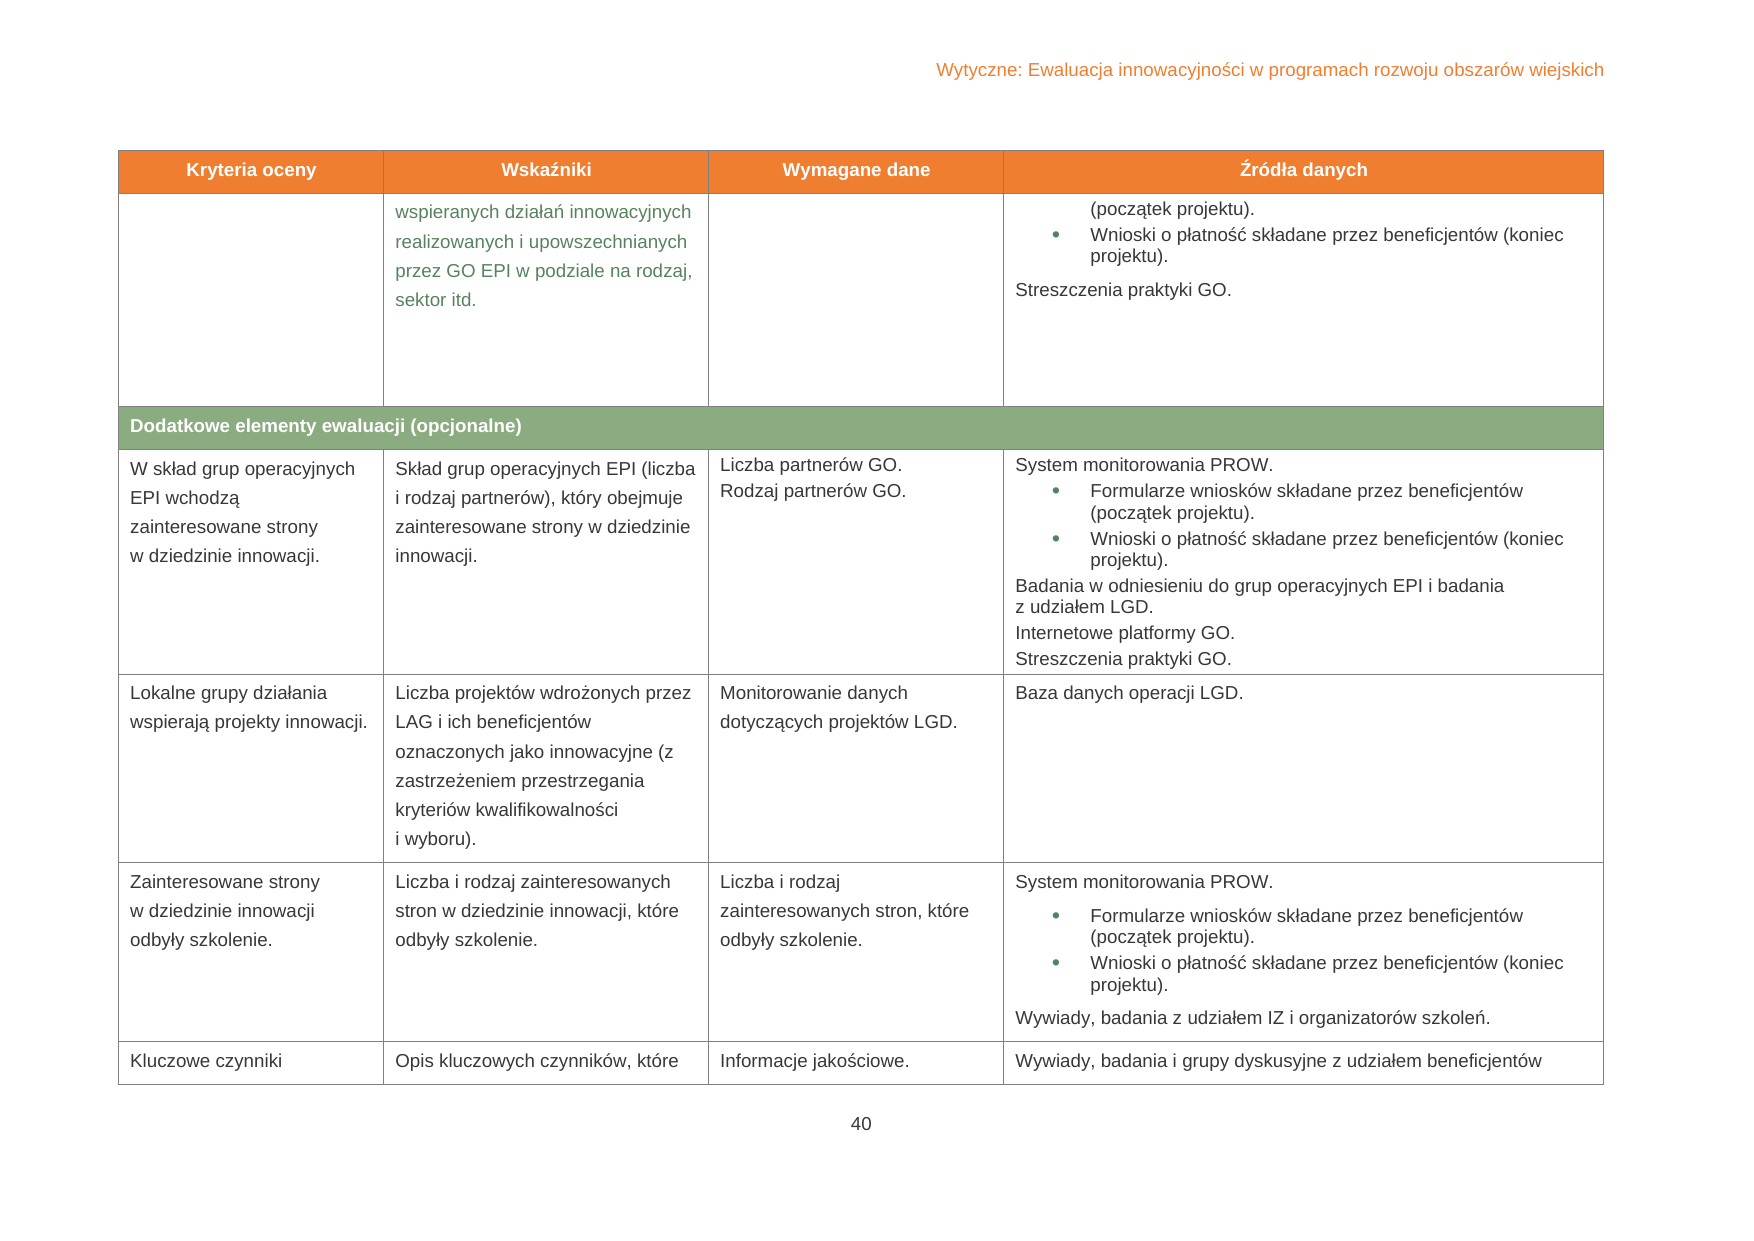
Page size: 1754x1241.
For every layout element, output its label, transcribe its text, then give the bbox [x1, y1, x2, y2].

table_cell Liczba partnerów GO. Rodzaj partnerów GO. [709, 450, 1003, 673]
table_cell System monitorowania PROW. Formularze wniosków składane przez beneficjentów (początek projektu). Wnioski o płatność składane przez beneficjentów (koniec projektu). Badania w odniesieniu do grup operacyjnych EPI i badania z udziałem LGD. Internetowe platformy GO. Streszczenia praktyki GO. [1004, 450, 1603, 673]
table_cell System monitorowania PROW. Formularze wniosków składane przez beneficjentów (początek projektu). Wnioski o płatność składane przez beneficjentów (koniec projektu). Wywiady, badania z udziałem IZ i organizatorów szkoleń. [1004, 863, 1603, 1041]
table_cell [1004, 194, 1603, 406]
table_cell Monitorowanie danych dotyczących projektów LGD. [709, 675, 1003, 862]
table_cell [119, 1042, 383, 1084]
table_cell Baza danych operacji LGD. [1004, 675, 1603, 862]
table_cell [384, 194, 708, 406]
table_header Wskaźniki [384, 151, 708, 193]
table_cell Zainteresowane strony w dziedzinie innowacji odbyły szkolenie. [119, 863, 383, 1041]
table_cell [119, 194, 383, 406]
table_header Źródła danych [1004, 151, 1603, 193]
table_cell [1004, 1042, 1603, 1084]
table_cell Skład grup operacyjnych EPI (liczba i rodzaj partnerów), który obejmuje zainteresowane strony w dziedzinie innowacji. [384, 450, 708, 673]
table_header Wymagane dane [709, 151, 1003, 193]
table_cell Liczba i rodzaj zainteresowanych stron, które odbyły szkolenie. [709, 863, 1003, 1041]
table_cell Liczba i rodzaj zainteresowanych stron w dziedzinie innowacji, które odbyły szkolenie. [384, 863, 708, 1041]
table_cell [709, 194, 1003, 406]
table_cell Liczba projektów wdrożonych przez LAG i ich beneficjentów oznaczonych jako innowacyjne (z zastrzeżeniem przestrzegania kryteriów kwalifikowalności i wyboru). [384, 675, 708, 862]
table_header Kryteria oceny [119, 151, 383, 193]
table_cell Dodatkowe elementy ewaluacji (opcjonalne) [119, 407, 1603, 449]
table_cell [384, 1042, 708, 1084]
table_cell W skład grup operacyjnych EPI wchodzą zainteresowane strony w dziedzinie innowacji. [119, 450, 383, 673]
table_cell Lokalne grupy działania wspierają projekty innowacji. [119, 675, 383, 862]
table_cell Informacje jakościowe. [709, 1042, 1003, 1084]
